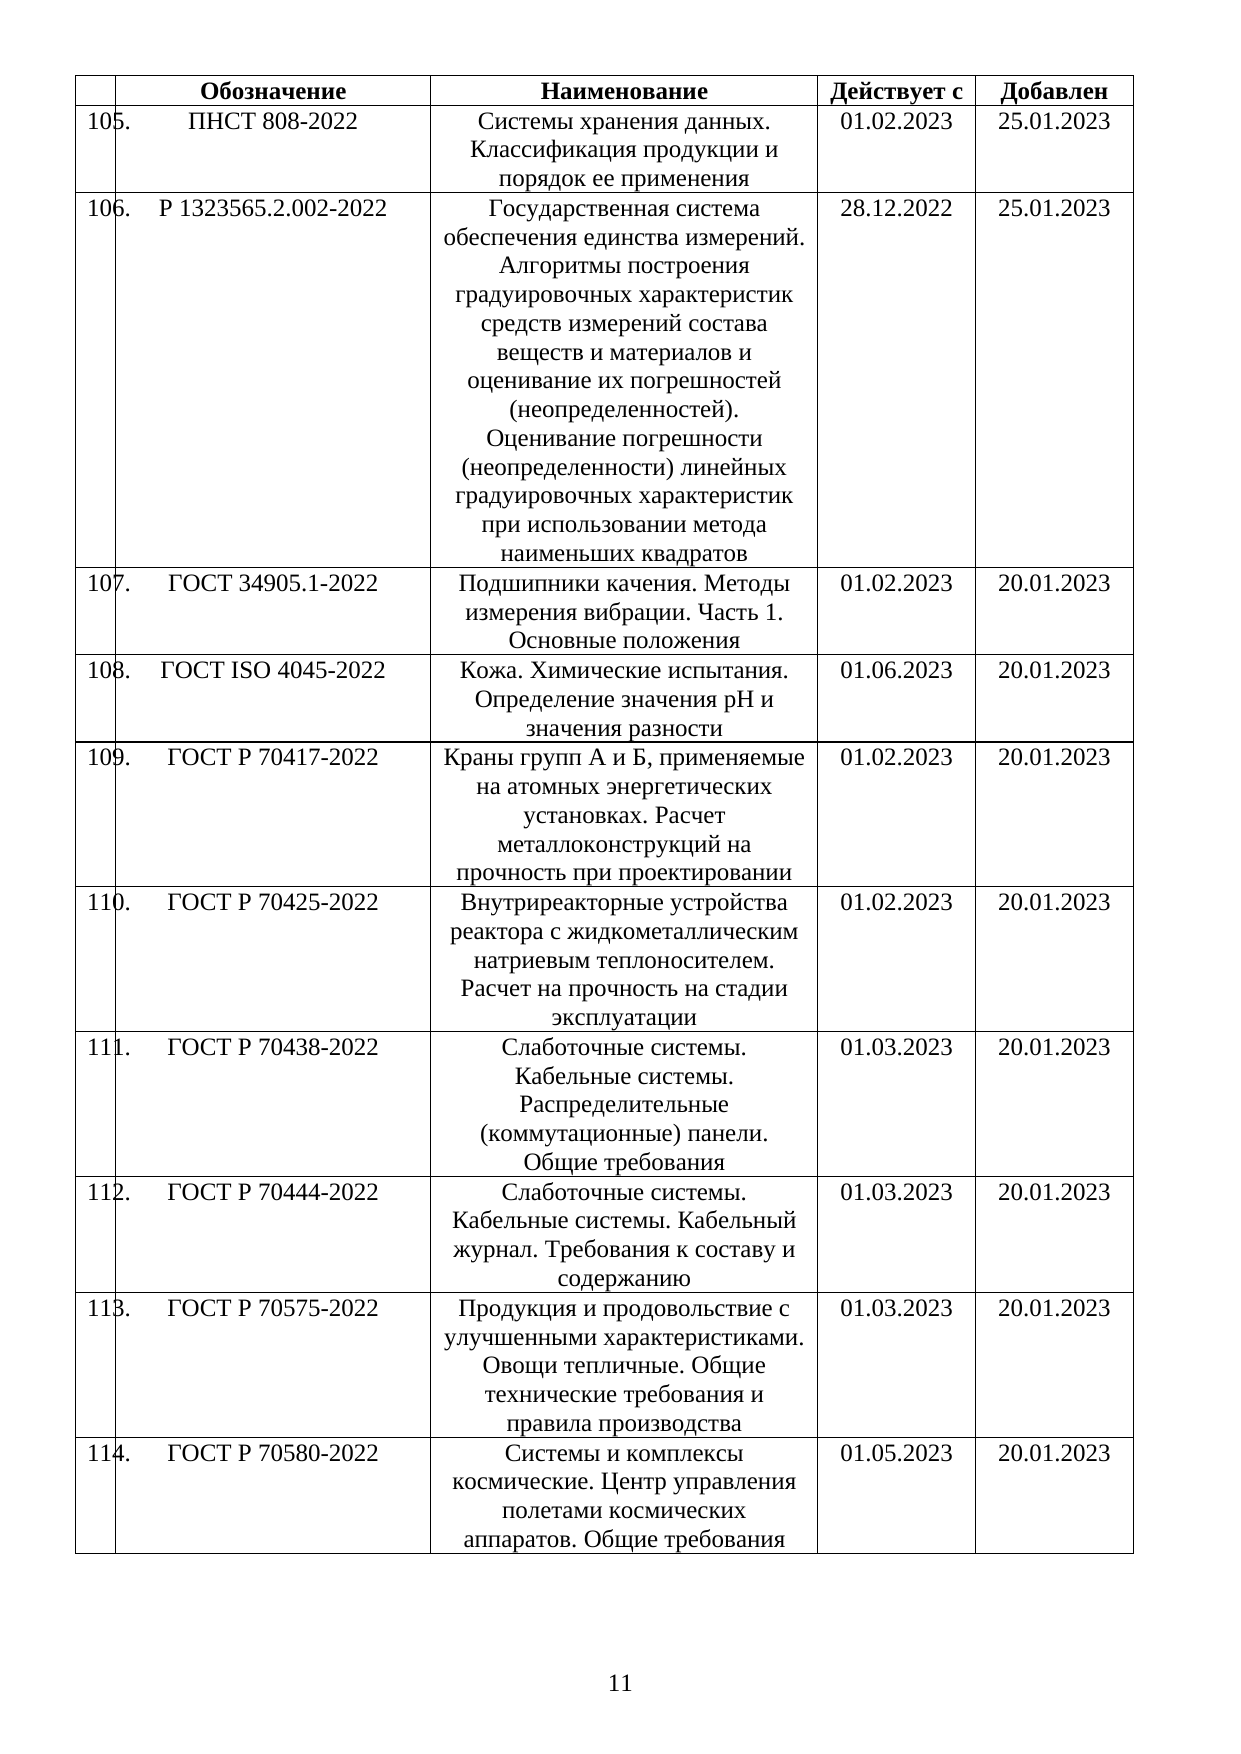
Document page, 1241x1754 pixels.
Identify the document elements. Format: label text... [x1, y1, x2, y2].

table_cell 01.02.2023 [818, 887, 975, 1031]
table_cell [76, 193, 115, 567]
table_cell ГОСТ Р 70444-2022 [116, 1177, 430, 1292]
table_cell 20.01.2023 [976, 887, 1133, 1031]
table_cell 20.01.2023 [976, 1032, 1133, 1176]
table_cell 25.01.2023 [976, 106, 1133, 192]
table_cell 20.01.2023 [976, 1293, 1133, 1437]
table_cell ГОСТ Р 70575-2022 [116, 1293, 430, 1437]
table_cell ГОСТ Р 70438-2022 [116, 1032, 430, 1176]
table_cell Государственная система обеспечения единства измерений. Алгоритмы построения градуировочных характеристик средств измерений состава веществ и материалов и оценивание их погрешностей (неопределенностей). Оценивание погрешности (неопределенности) линейных градуировочных характеристик при использовании метода наименьших квадратов [431, 193, 817, 567]
table_header Действует с [818, 76, 975, 105]
table_header [76, 76, 115, 105]
table_cell 01.03.2023 [818, 1032, 975, 1176]
table_cell 20.01.2023 [976, 743, 1133, 886]
table_cell 01.03.2023 [818, 1177, 975, 1292]
table_cell [76, 1032, 115, 1176]
table_cell ГОСТ Р 70425-2022 [116, 887, 430, 1031]
table_cell Системы хранения данных. Классификация продукции и порядок ее применения [431, 106, 817, 192]
table_header Наименование [431, 76, 817, 105]
table_cell [76, 1177, 115, 1292]
table_cell 20.01.2023 [976, 1438, 1133, 1553]
table_cell ГОСТ Р 70417-2022 [116, 743, 430, 886]
table_cell 01.05.2023 [818, 1438, 975, 1553]
table_cell 20.01.2023 [976, 655, 1133, 741]
table_cell 20.01.2023 [976, 1177, 1133, 1292]
table_cell 01.02.2023 [818, 568, 975, 654]
table_cell ПНСТ 808-2022 [116, 106, 430, 192]
table_cell ГОСТ 34905.1-2022 [116, 568, 430, 654]
table_cell [76, 743, 115, 886]
table_cell Подшипники качения. Методы измерения вибрации. Часть 1. Основные положения [431, 568, 817, 654]
table_cell [76, 887, 115, 1031]
table_cell Кожа. Химические испытания. Определение значения pH и значения разности [431, 655, 817, 741]
table_cell [76, 106, 115, 192]
table_cell Слаботочные системы. Кабельные системы. Распределительные (коммутационные) панели. Общие требования [431, 1032, 817, 1176]
table_cell 28.12.2022 [818, 193, 975, 567]
table_header Обозначение [116, 76, 430, 105]
table_cell 01.03.2023 [818, 1293, 975, 1437]
table_header Добавлен [976, 76, 1133, 105]
table_cell 01.02.2023 [818, 106, 975, 192]
table_cell Р 1323565.2.002-2022 [116, 193, 430, 567]
table_cell Продукция и продовольствие с улучшенными характеристиками. Овощи тепличные. Общие технические требования и правила производства [431, 1293, 817, 1437]
table_cell Слаботочные системы. Кабельные системы. Кабельный журнал. Требования к составу и содержанию [431, 1177, 817, 1292]
table_cell Внутриреакторные устройства реактора с жидкометаллическим натриевым теплоносителем. Расчет на прочность на стадии эксплуатации [431, 887, 817, 1031]
table_cell 25.01.2023 [976, 193, 1133, 567]
table_cell Краны групп А и Б, применяемые на атомных энергетических установках. Расчет металлоконструкций на прочность при проектировании [431, 743, 817, 886]
table_cell Системы и комплексы космические. Центр управления полетами космических аппаратов. Общие требования [431, 1438, 817, 1553]
table_cell 20.01.2023 [976, 568, 1133, 654]
table_cell [76, 655, 115, 741]
table_cell ГОСТ Р 70580-2022 [116, 1438, 430, 1553]
table_cell 01.02.2023 [818, 743, 975, 886]
table_cell ГОСТ ISO 4045-2022 [116, 655, 430, 741]
table_cell 01.06.2023 [818, 655, 975, 741]
table_cell [76, 568, 115, 654]
table_cell [76, 1293, 115, 1437]
table_cell [76, 1438, 115, 1553]
